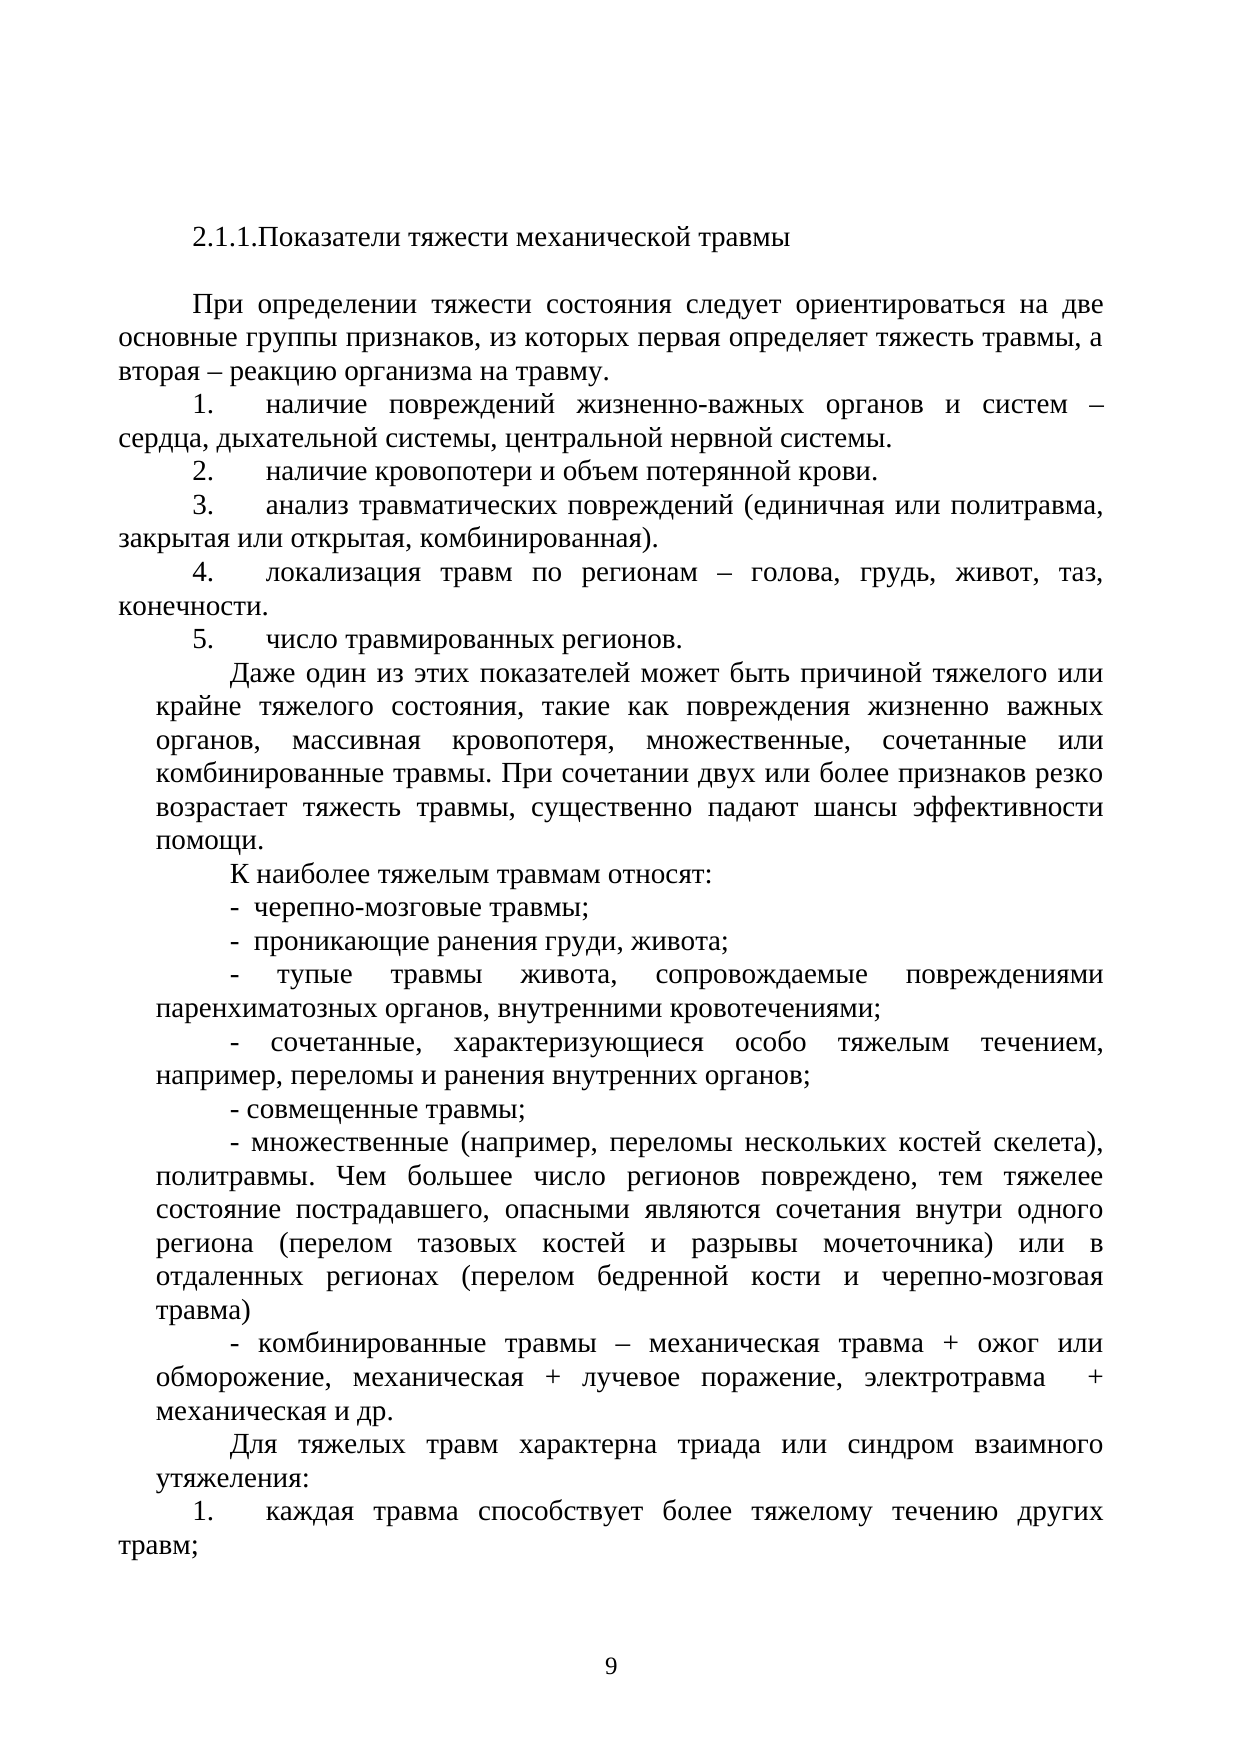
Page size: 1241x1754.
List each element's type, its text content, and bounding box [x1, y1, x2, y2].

text - сочетанные, характеризующиеся особо тяжелым течением, например, переломы и ранения внутренних органов; [156, 1024, 1104, 1091]
text - комбинированные травмы – механическая травма + ожог или обморожение, механическая + лучевое поражение, электротравма + механическая и др. [156, 1326, 1104, 1426]
list локализация травм по регионам – голова, грудь, живот, таз, конечности. [118, 554, 1104, 621]
text Даже один из этих показателей может быть причиной тяжелого или крайне тяжелого состояния, такие как повреждения жизненно важных органов, массивная кровопотеря, множественные, сочетанные или комбинированные травмы. При сочетании двух или более признаков резко возрастает тяжесть травмы, существенно падают шансы эффективности помощи. [156, 655, 1104, 856]
text Для тяжелых травм характерна триада или синдром взаимного утяжеления: [156, 1426, 1104, 1493]
text К наиболее тяжелым травмам относят: [156, 856, 1104, 889]
text 2.1.1.Показатели тяжести механической травмы [118, 219, 1104, 252]
list анализ травматических повреждений (единичная или политравма, закрытая или открытая, комбинированная). [118, 487, 1104, 554]
text - проникающие ранения груди, живота; [156, 923, 1104, 957]
list наличие повреждений жизненно-важных органов и систем – сердца, дыхательной системы, центральной нервной системы. [118, 386, 1104, 453]
text - множественные (например, переломы нескольких костей скелета), политравмы. Чем большее число регионов повреждено, тем тяжелее состояние пострадавшего, опасными являются сочетания внутри одного региона (перелом тазовых костей и разрывы мочеточника) или в отдаленных регионах (перелом бедренной кости и черепно-мозговая травма) [156, 1124, 1104, 1326]
text - черепно-мозговые травмы; [156, 889, 1104, 923]
text - тупые травмы живота, сопровождаемые повреждениями паренхиматозных органов, внутренними кровотечениями; [156, 957, 1104, 1024]
list число травмированных регионов. [118, 621, 1104, 655]
list каждая травма способствует более тяжелому течению других травм; [118, 1493, 1104, 1560]
list наличие кровопотери и объем потерянной крови. [118, 453, 1104, 487]
text - совмещенные травмы; [156, 1091, 1104, 1124]
text При определении тяжести состояния следует ориентироваться на две основные группы признаков, из которых первая определяет тяжесть травмы, а вторая – реакцию организма на травму. [118, 286, 1104, 386]
